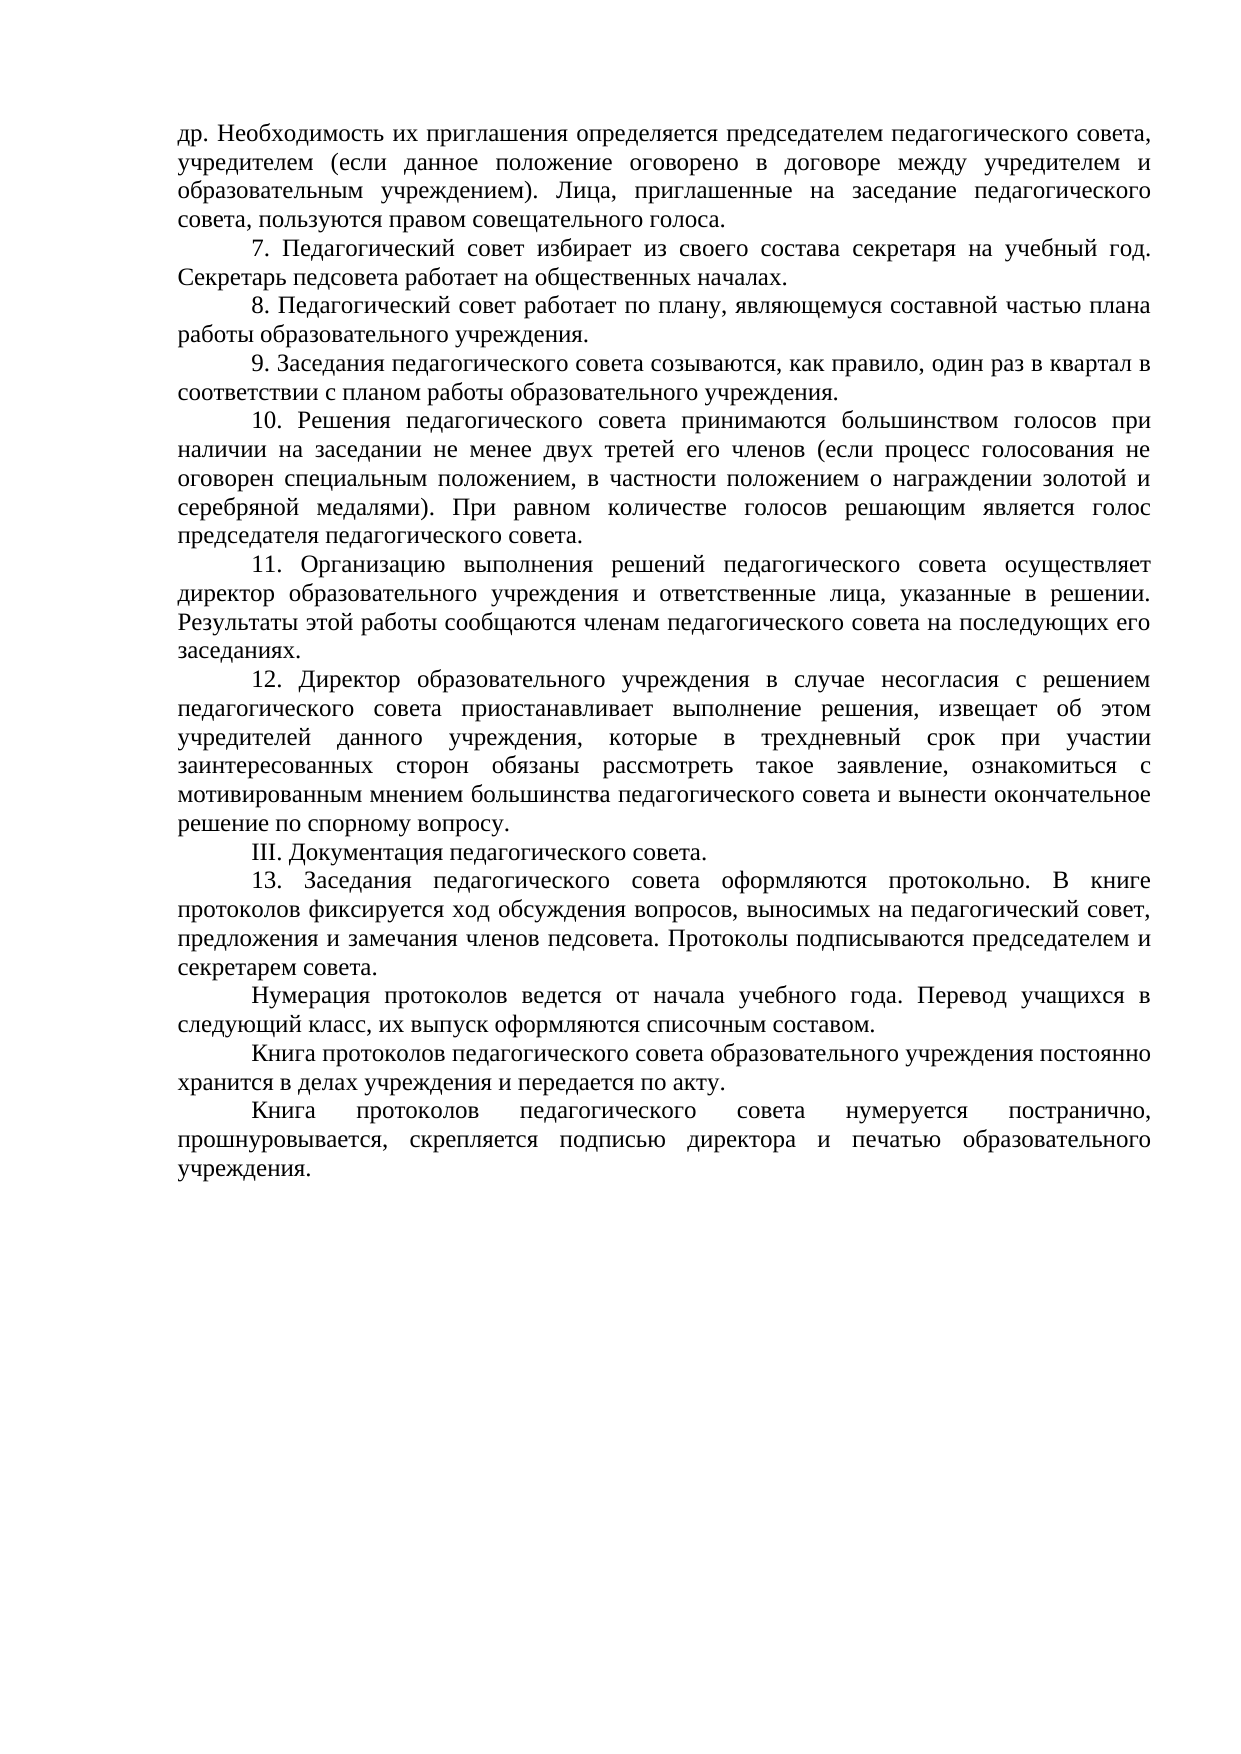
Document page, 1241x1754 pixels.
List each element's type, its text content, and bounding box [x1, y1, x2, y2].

text 13. Заседания педагогического совета оформляются протокольно. В книге протоколов фиксируется ход обсуждения вопросов, выносимых на педагогический совет, предложения и замечания членов педсовета. Протоколы подписываются председателем и секретарем совета. [177, 866, 1152, 981]
text 12. Директор образовательного учреждения в случае несогласия с решением педагогического совета приостанавливает выполнение решения, извещает об этом учредителей данного учреждения, которые в трехдневный срок при участии заинтересованных сторон обязаны рассмотреть такое заявление, ознакомиться с мотивированным мнением большинства педагогического совета и вынести окончательное решение по спорному вопросу. [177, 664, 1152, 837]
text III. Документация педагогического совета. [177, 837, 1152, 866]
text Книга протоколов педагогического совета образовательного учреждения постоянно хранится в делах учреждения и передается по акту. [177, 1038, 1152, 1096]
text 8. Педагогический совет работает по плану, являющемуся составной частью плана работы образовательного учреждения. [177, 291, 1152, 348]
text 11. Организацию выполнения решений педагогического совета осуществляет директор образовательного учреждения и ответственные лица, указанные в решении. Результаты этой работы сообщаются членам педагогического совета на последующих его заседаниях. [177, 549, 1152, 664]
text 10. Решения педагогического совета принимаются большинством голосов при наличии на заседании не менее двух третей его членов (если процесс голосования не оговорен специальным положением, в частности положением о награждении золотой и серебряной медалями). При равном количестве голосов решающим является голос председателя педагогического совета. [177, 406, 1152, 549]
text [177, 118, 1152, 233]
text 9. Заседания педагогического совета созываются, как правило, один раз в квартал в соответствии с планом работы образовательного учреждения. [177, 348, 1152, 406]
text Книга протоколов педагогического совета нумеруется постранично, прошнуровывается, скрепляется подписью директора и печатью образовательного учреждения. [177, 1096, 1152, 1182]
text Нумерация протоколов ведется от начала учебного года. Перевод учащихся в следующий класс, их выпуск оформляются списочным составом. [177, 981, 1152, 1038]
text 7. Педагогический совет избирает из своего состава секретаря на учебный год. Секретарь педсовета работает на общественных началах. [177, 233, 1152, 291]
